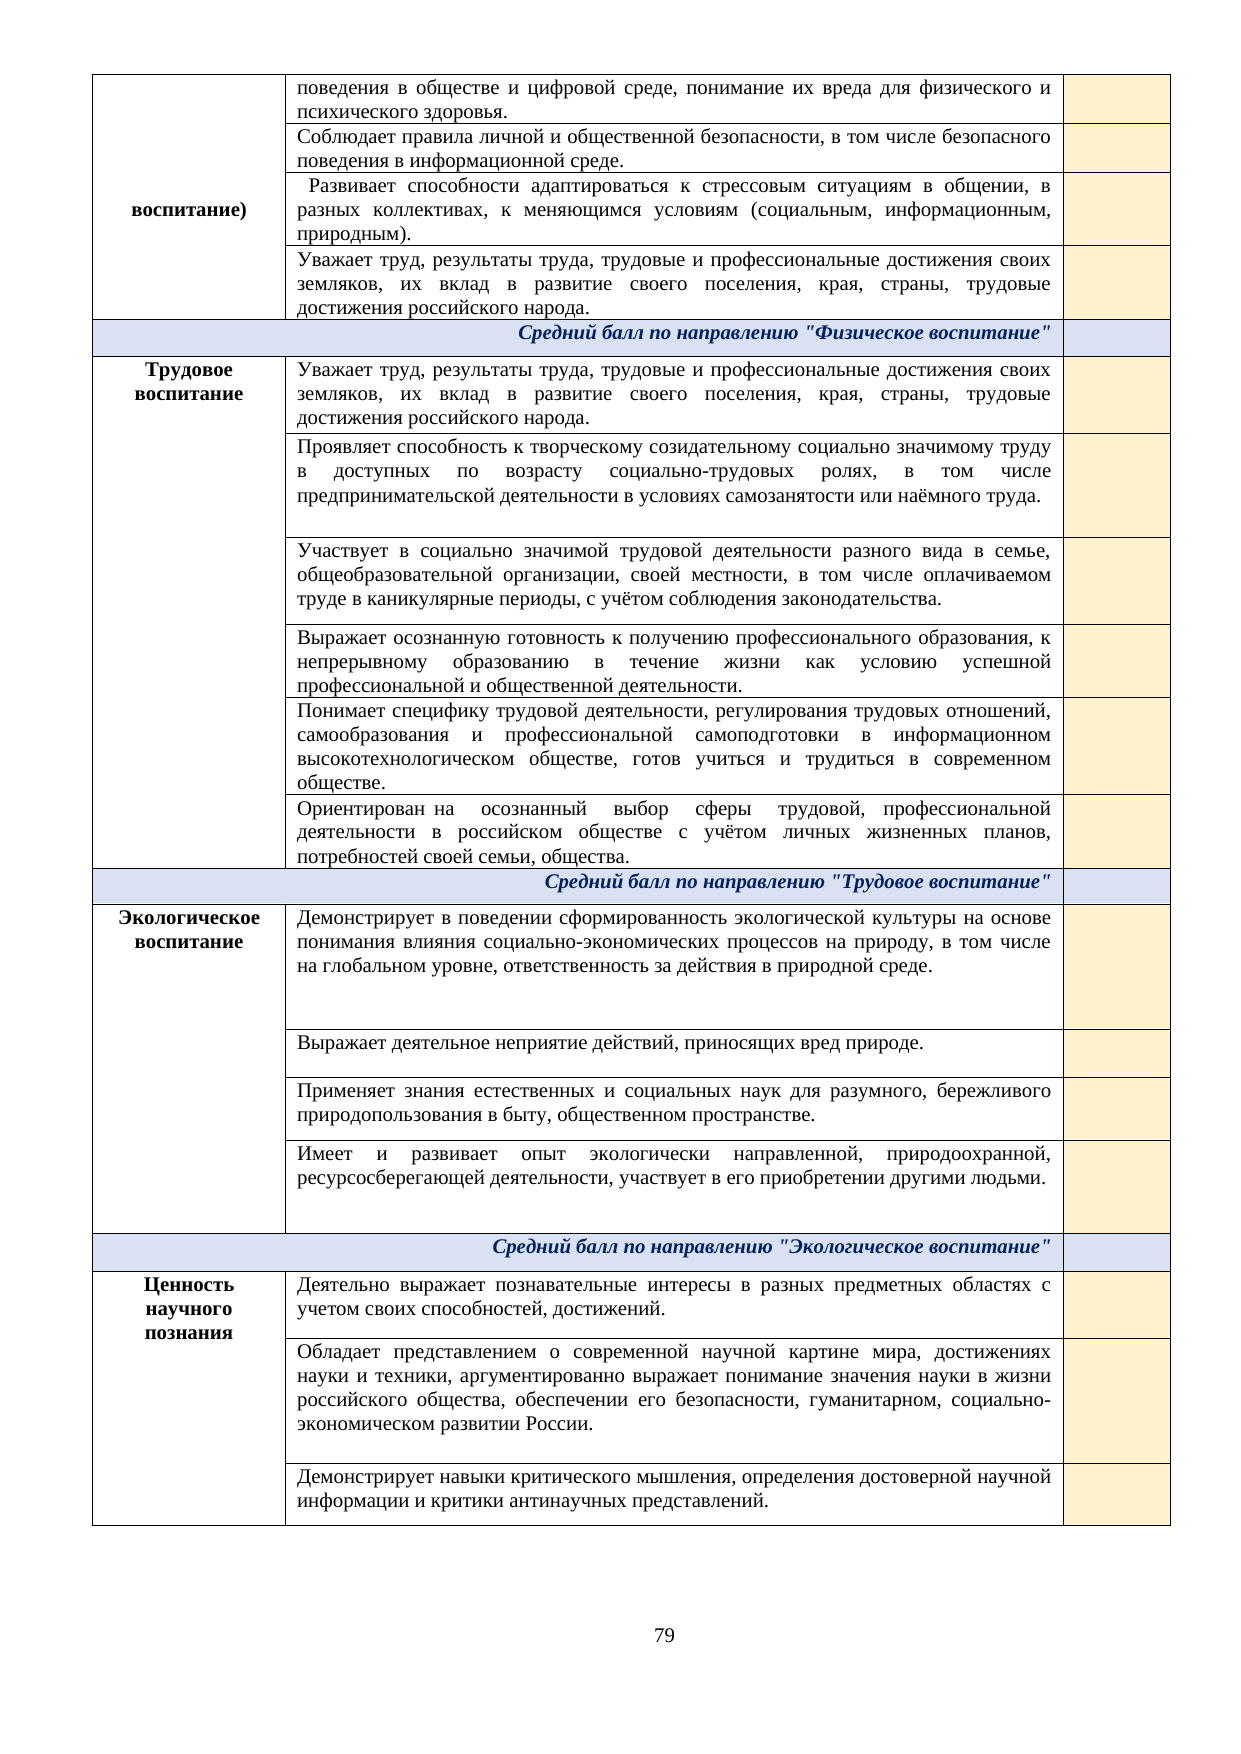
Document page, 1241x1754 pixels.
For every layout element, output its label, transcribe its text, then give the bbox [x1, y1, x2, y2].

table_cell [1064, 320, 1170, 356]
table_cell Деятельно выражает познавательные интересы в разных предметных областях с учетом своих способностей, достижений. [286, 1272, 1063, 1338]
table_cell Применяет знания естественных и социальных наук для разумного, бережливого природопользования в быту, общественном пространстве. [286, 1078, 1063, 1139]
table_cell Участвует в социально значимой трудовой деятельности разного вида в семье, общеобразовательной организации, своей местности, в том числе оплачиваемом труде в каникулярные периоды, с учётом соблюдения законодательства. [286, 538, 1063, 624]
table_cell [1064, 625, 1170, 697]
table_cell [1064, 538, 1170, 624]
table_cell [1064, 357, 1170, 433]
table_cell Имеет и развивает опыт экологически направленной, природоохранной, ресурсосберегающей деятельности, участвует в его приобретении другими людьми. [286, 1141, 1063, 1233]
table_cell [1064, 173, 1170, 245]
table_cell Уважает труд, результаты труда, трудовые и профессиональные достижения своих земляков, их вклад в развитие своего поселения, края, страны, трудовые достижения российского народа. [286, 357, 1063, 433]
table_cell Проявляет способность к творческому созидательному социально значимому труду в доступных по возрасту социально-трудовых ролях, в том числе предпринимательской деятельности в условиях самозанятости или наёмного труда. [286, 434, 1063, 537]
table_cell Ценность научного познания [93, 1272, 285, 1525]
table_cell Трудовое воспитание [93, 357, 285, 868]
table_cell Ориентирован на осознанный выбор сферы трудовой, профессиональной деятельности в российском обществе с учётом личных жизненных планов, потребностей своей семьи, общества. [286, 795, 1063, 868]
table_cell [1064, 869, 1170, 903]
table_cell [1064, 1141, 1170, 1233]
table_cell Обладает представлением о современной научной картине мира, достижениях науки и техники, аргументированно выражает понимание значения науки в жизни российского общества, обеспечении его безопасности, гуманитарном, социально- экономическом развитии России. [286, 1339, 1063, 1463]
table_cell [1064, 795, 1170, 868]
table_cell [1064, 1464, 1170, 1525]
table_cell Понимает специфику трудовой деятельности, регулирования трудовых отношений, самообразования и профессиональной самоподготовки в информационном высокотехнологическом обществе, готов учиться и трудиться в современном обществе. [286, 698, 1063, 794]
table_cell Выражает осознанную готовность к получению профессионального образования, к непрерывному образованию в течение жизни как условию успешной профессиональной и общественной деятельности. [286, 625, 1063, 697]
table_cell Уважает труд, результаты труда, трудовые и профессиональные достижения своих земляков, их вклад в развитие своего поселения, края, страны, трудовые достижения российского народа. [286, 246, 1063, 319]
table_cell Выражает деятельное неприятие действий, приносящих вред природе. [286, 1030, 1063, 1077]
table_cell Демонстрирует навыки критического мышления, определения достоверной научной информации и критики антинаучных представлений. [286, 1464, 1063, 1525]
table_cell [1064, 1030, 1170, 1077]
table_cell [1064, 905, 1170, 1028]
table_cell [1064, 1272, 1170, 1338]
table_cell [1064, 1339, 1170, 1463]
table_cell Соблюдает правила личной и общественной безопасности, в том числе безопасного поведения в информационной среде. [286, 124, 1063, 172]
table_cell Средний балл по направлению "Физическое воспитание" [93, 320, 1063, 356]
table_cell [1064, 124, 1170, 172]
table_cell Демонстрирует в поведении сформированность экологической культуры на основе понимания влияния социально-экономических процессов на природу, в том числе на глобальном уровне, ответственность за действия в природной среде. [286, 905, 1063, 1028]
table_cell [286, 75, 1063, 123]
table_cell Экологическое воспитание [93, 905, 285, 1233]
table_cell [1064, 246, 1170, 319]
table_cell [1064, 434, 1170, 537]
table_cell [1064, 698, 1170, 794]
table_cell Средний балл по направлению "Экологическое воспитание" [93, 1234, 1063, 1271]
table_cell [1064, 1234, 1170, 1271]
table_cell Развивает способности адаптироваться к стрессовым ситуациям в общении, в разных коллективах, к меняющимся условиям (социальным, информационным, природным). [286, 173, 1063, 245]
table_cell [1064, 75, 1170, 123]
table_cell [1064, 1078, 1170, 1139]
table_cell Средний балл по направлению "Трудовое воспитание" [93, 869, 1063, 903]
